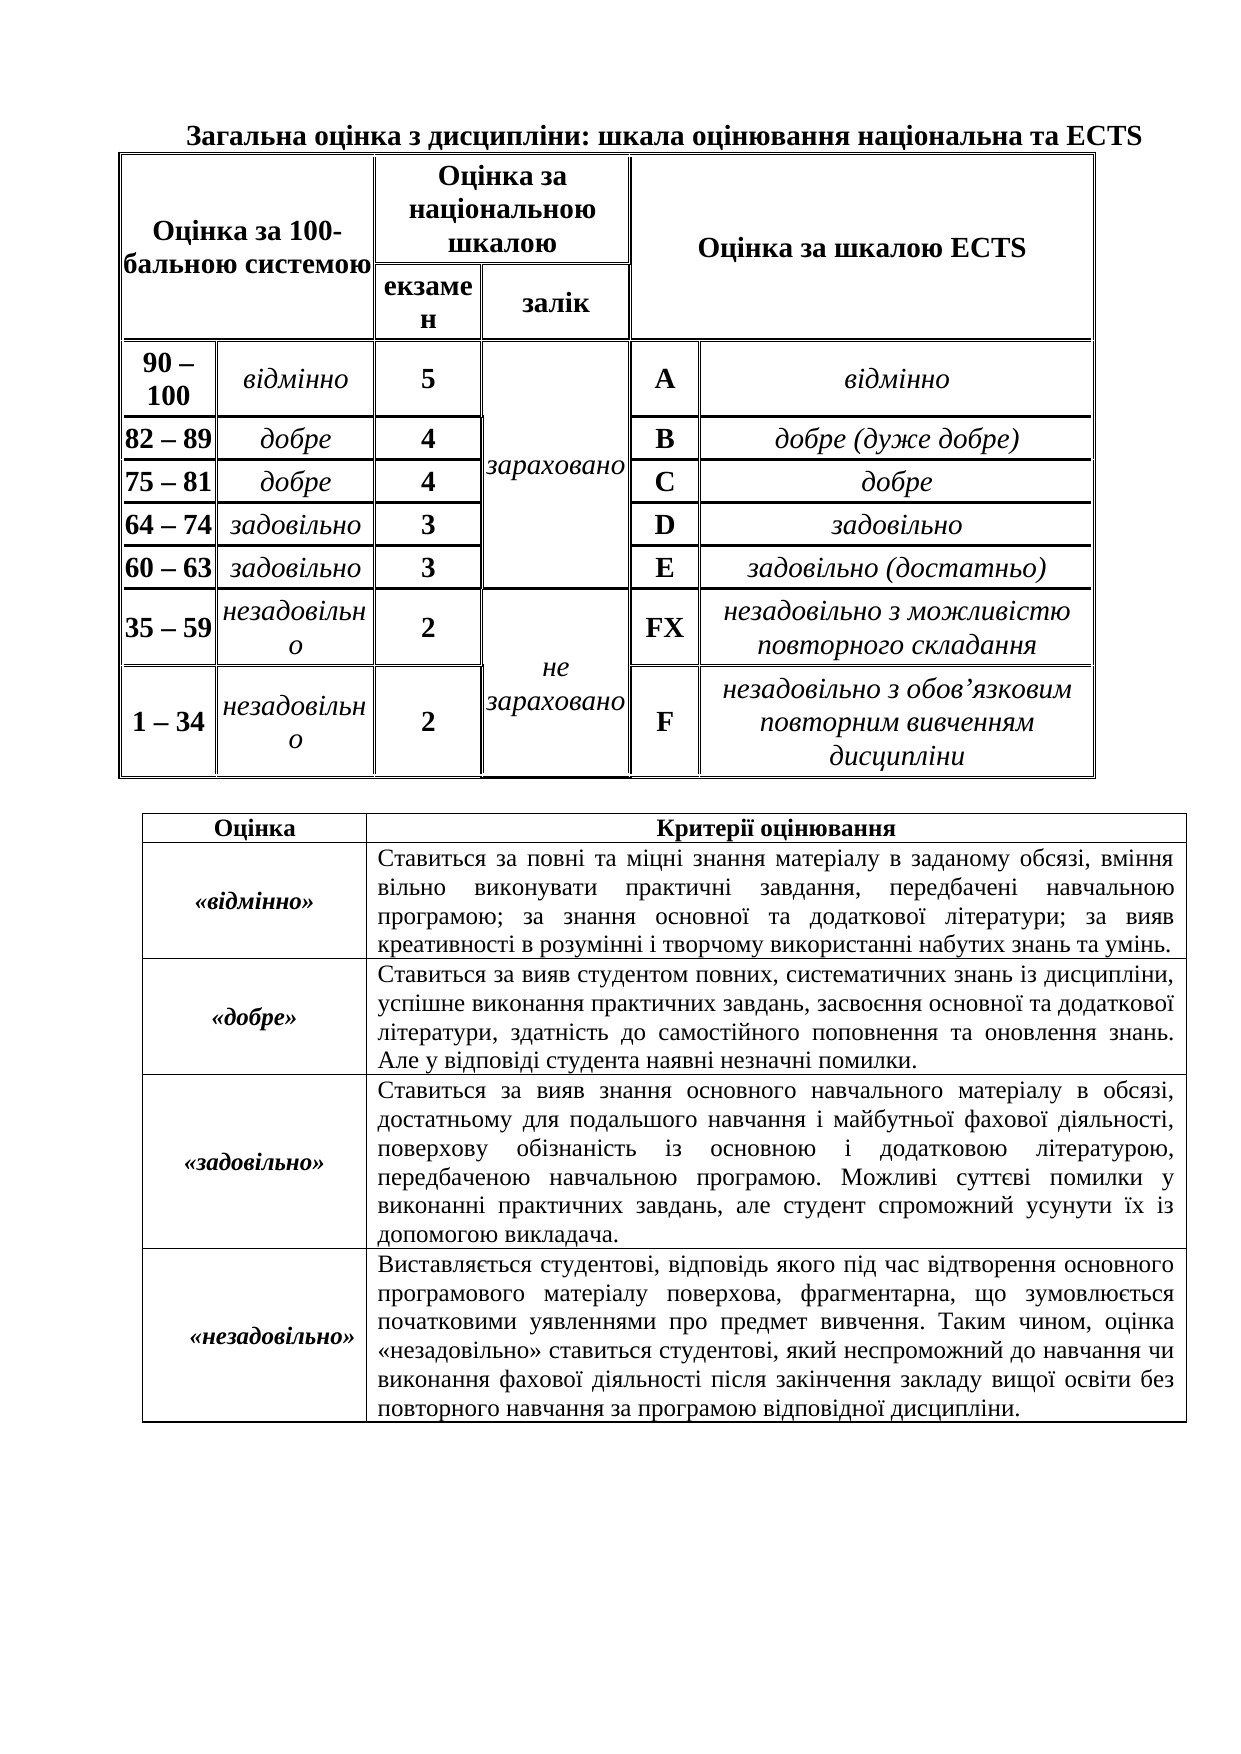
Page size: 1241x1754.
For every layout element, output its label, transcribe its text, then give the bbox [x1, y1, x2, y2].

table_cell 90 – 100 [122, 338, 215, 415]
table_cell зараховано [483, 342, 628, 587]
table_cell 2 [376, 590, 480, 663]
table_header Оцінка [143, 814, 366, 842]
table_cell екзамен [376, 265, 480, 338]
table_cell 60 – 63 [122, 544, 215, 587]
table_cell FX [632, 590, 698, 663]
table_cell 4 [376, 418, 480, 458]
text Загальна оцінка з дисципліни: шкала оцінювання національна та ECTS [177, 118, 1152, 152]
table_cell задовільно [218, 547, 373, 587]
table_cell залік [483, 265, 628, 338]
table_header Оцінка за 100-бальною системою [122, 155, 374, 338]
table_header Оцінка за національною шкалою [375, 153, 630, 262]
table_cell не зараховано [482, 587, 630, 776]
table_cell 75 – 81 [120, 458, 215, 501]
table_cell 3 [376, 504, 480, 544]
table_cell 82 – 89 [122, 415, 215, 458]
table_cell 3 [376, 547, 480, 587]
table_cell B [632, 418, 698, 458]
table_cell Ставиться за повні та міцні знання матеріалу в заданому обсязі, вміння вільно виконувати практичні завдання, передбачені навчальною програмою; за знання основної та додаткової літератури; за вияв креативності в розумінні і творчому використанні набутих знань та умінь. [367, 843, 1186, 958]
table_cell Ставиться за вияв знання основного навчального матеріалу в обсязі, достатньому для подальшого навчання і майбутньої фахової діяльності, поверхову обізнаність із основною і додатковою літературою, передбаченою навчальною програмою. Можливі суттєві помилки у виконанні практичних завдань, але студент спроможний усунути їх із допомогою викладача. [367, 1075, 1186, 1248]
table_header Оцінка за шкалою ECTS [630, 155, 1093, 338]
table_cell «незадовільно» [143, 1249, 366, 1421]
table_cell 4 [376, 461, 480, 501]
table_cell незадовільно [218, 590, 373, 663]
table_cell A [632, 342, 698, 415]
table_cell задовільно (достатньо) [701, 544, 1093, 587]
table_cell Ставиться за вияв студентом повних, систематичних знань із дисципліни, успішне виконання практичних завдань, засвоєння основної та додаткової літератури, здатність до самостійного поповнення та оновлення знань. Але у відповіді студента наявні незначні помилки. [367, 959, 1186, 1074]
table_cell відмінно [218, 342, 373, 415]
table_cell незадовільно з можливістю повторного складання [701, 587, 1093, 663]
table_cell відмінно [701, 338, 1093, 415]
table_cell «добре» [143, 959, 366, 1074]
table_cell «задовільно» [143, 1075, 366, 1248]
table_cell незадовільно [217, 667, 374, 776]
table_cell F [630, 667, 700, 776]
table_cell 2 [375, 667, 482, 776]
table_cell добре [218, 461, 373, 501]
table_cell «відмінно» [143, 843, 366, 958]
table_cell Е [632, 547, 698, 587]
table_cell добре [218, 418, 373, 458]
table_cell 1 – 34 [122, 664, 217, 776]
table_cell Виставляється студентові, відповідь якого під час відтворення основного програмового матеріалу поверхова, фрагментарна, що зумовлюється початковими уявленнями про предмет вивчення. Таким чином, оцінка «незадовільно» ставиться студентові, який неспроможний до навчання чи виконання фахової діяльності після закінчення закладу вищої освіти без повторного навчання за програмою відповідної дисципліни. [367, 1249, 1186, 1421]
table_cell добре [701, 458, 1094, 501]
table_cell D [632, 504, 698, 544]
table_cell задовільно [218, 504, 373, 544]
table_cell 64 – 74 [122, 501, 215, 544]
table_cell 35 – 59 [122, 587, 215, 663]
table_cell C [632, 461, 698, 501]
table_cell незадовільно з обов’язковим повторним вивченням дисципліни [700, 664, 1093, 776]
table_cell 5 [376, 342, 480, 415]
table_cell добре (дуже добре) [701, 415, 1093, 458]
table_cell задовільно [701, 501, 1093, 544]
table_header Критерії оцінювання [367, 814, 1186, 842]
